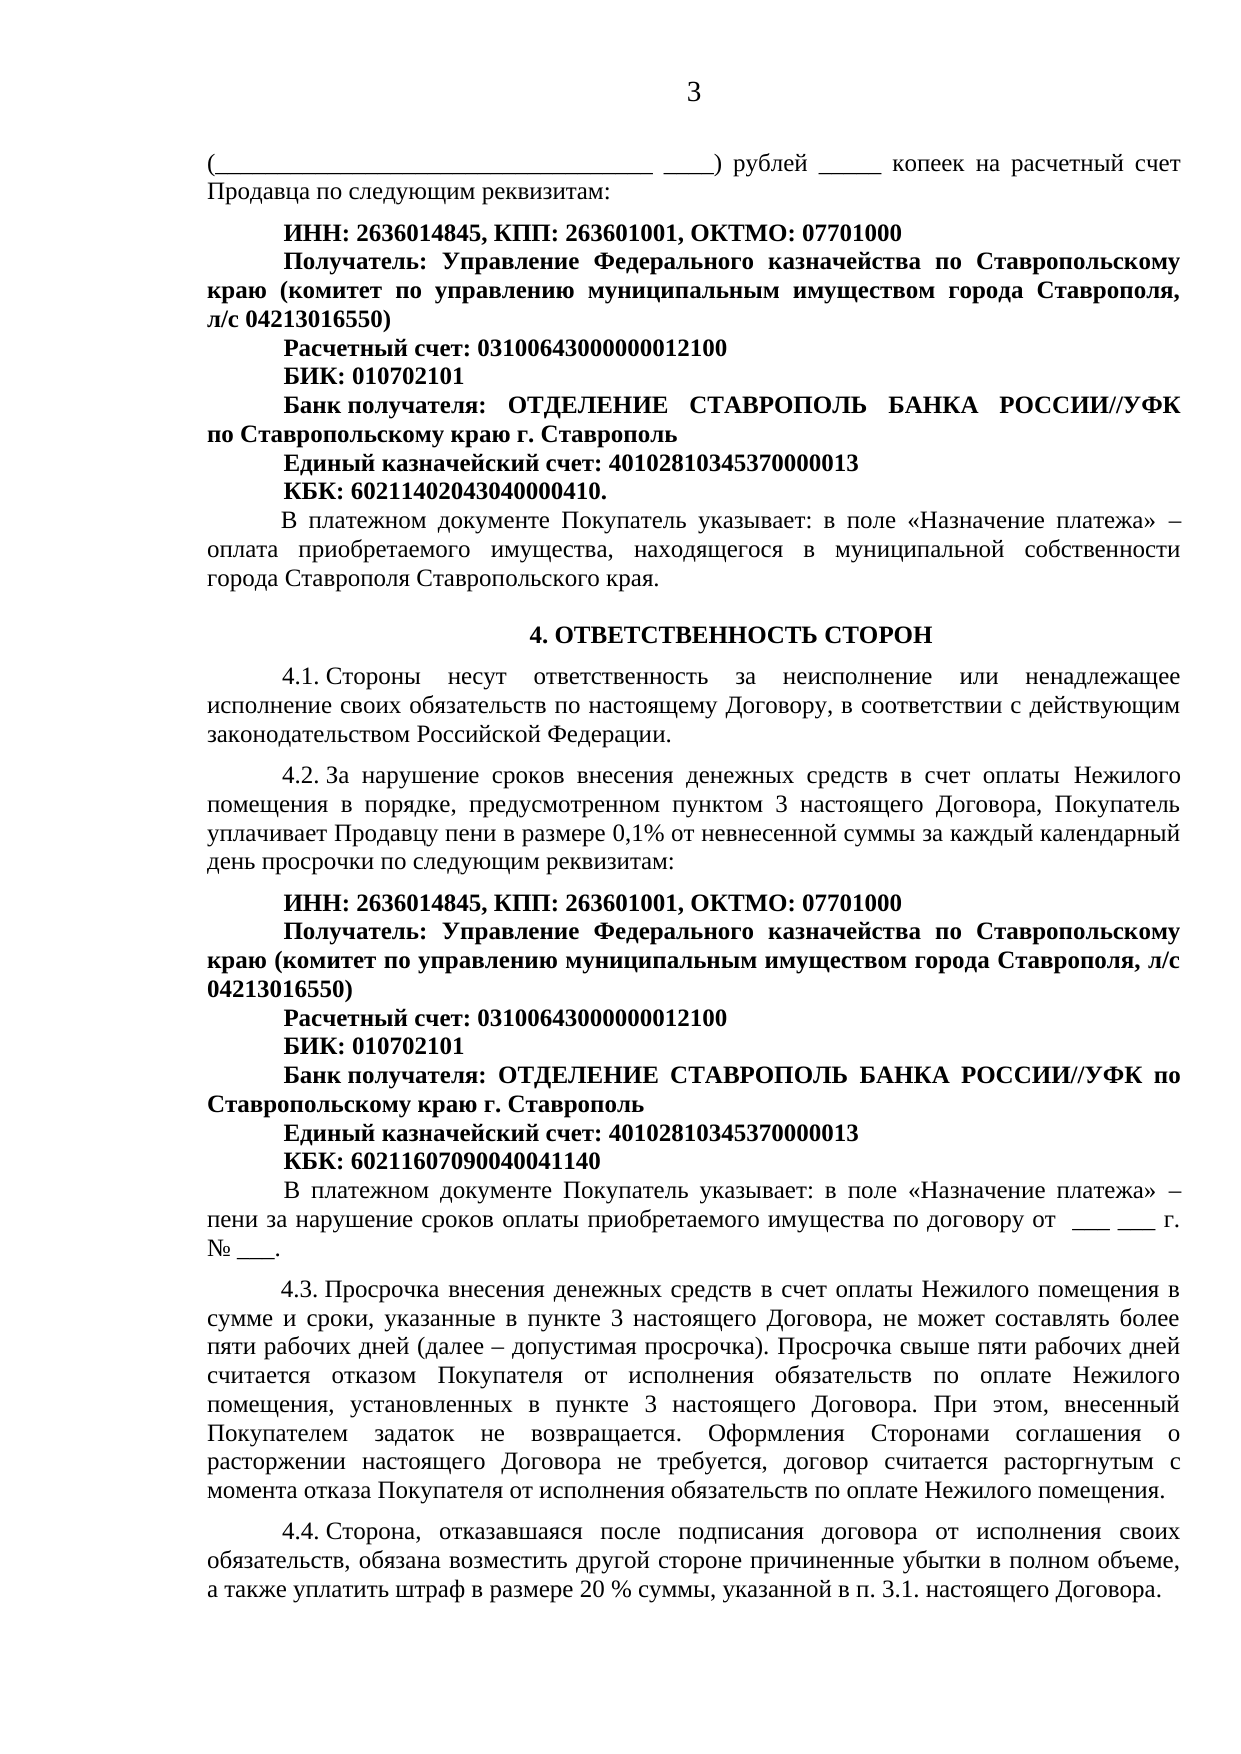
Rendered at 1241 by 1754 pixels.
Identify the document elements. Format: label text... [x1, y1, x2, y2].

text КБК: 60211607090040041140 [207, 1146, 1181, 1175]
text Расчетный счет: 03100643000000012100 [207, 1003, 1181, 1031]
text Получатель: Управление Федерального казначейства по Ставропольскому краю (комитет по управлению муниципальным имуществом города Ставрополя, л/с 04213016550) [207, 246, 1181, 333]
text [207, 148, 1181, 205]
text В платежном документе Покупатель указывает: в поле «Назначение платежа» – оплата приобретаемого имущества, находящегося в муниципальной собственности города Ставрополя Ставропольского края. [207, 505, 1181, 591]
text 4.4. Сторона, отказавшаяся после подписания договора от исполнения своих обязательств, обязана возместить другой стороне причиненные убытки в полном объеме, а также уплатить штраф в размере 20 % суммы, указанной в п. 3.1. настоящего Договора. [207, 1516, 1181, 1603]
text 4.2. За нарушение сроков внесения денежных средств в счет оплаты Нежилого помещения в порядке, предусмотренном пунктом 3 настоящего Договора, Покупатель уплачивает Продавцу пени в размере 0,1% от невнесенной суммы за каждый календарный день просрочки по следующим реквизитам: [207, 760, 1181, 875]
text ИНН: 2636014845, КПП: 263601001, ОКТМО: 07701000 [207, 888, 1181, 916]
text Банк получателя: ОТДЕЛЕНИЕ СТАВРОПОЛЬ БАНКА РОССИИ//УФК по Ставропольскому краю г. Ставрополь [207, 390, 1181, 448]
text КБК: 60211402043040000410. [207, 476, 1181, 505]
text Получатель: Управление Федерального казначейства по Ставропольскому краю (комитет по управлению муниципальным имуществом города Ставрополя, л/с 04213016550) [207, 916, 1181, 1003]
text БИК: 010702101 [207, 1031, 1181, 1060]
text ИНН: 2636014845, КПП: 263601001, ОКТМО: 07701000 [207, 218, 1181, 246]
text В платежном документе Покупатель указывает: в поле «Назначение платежа» – пени за нарушение сроков оплаты приобретаемого имущества по договору от ___ ___ г. № ___. [207, 1175, 1181, 1261]
text 4.1. Стороны несут ответственность за неисполнение или ненадлежащее исполнение своих обязательств по настоящему Договору, в соответствии с действующим законодательством Российской Федерации. [207, 661, 1181, 748]
text Банк получателя: ОТДЕЛЕНИЕ СТАВРОПОЛЬ БАНКА РОССИИ//УФК по Ставропольскому краю г. Ставрополь [207, 1060, 1181, 1118]
text 4.3. Просрочка внесения денежных средств в счет оплаты Нежилого помещения в сумме и сроки, указанные в пункте 3 настоящего Договора, не может составлять более пяти рабочих дней (далее – допустимая просрочка). Просрочка свыше пяти рабочих дней считается отказом Покупателя от исполнения обязательств по оплате Нежилого помещения, установленных в пункте 3 настоящего Договора. При этом, внесенный Покупателем задаток не возвращается. Оформления Сторонами соглашения о расторжении настоящего Договора не требуется, договор считается расторгнутым с момента отказа Покупателя от исполнения обязательств по оплате Нежилого помещения. [207, 1274, 1181, 1504]
text Расчетный счет: 03100643000000012100 [207, 333, 1181, 361]
text 4. ОТВЕТСТВЕННОСТЬ СТОРОН [207, 620, 1181, 649]
text Единый казначейский счет: 40102810345370000013 [207, 1118, 1181, 1146]
text Единый казначейский счет: 40102810345370000013 [207, 448, 1181, 476]
text БИК: 010702101 [207, 361, 1181, 390]
